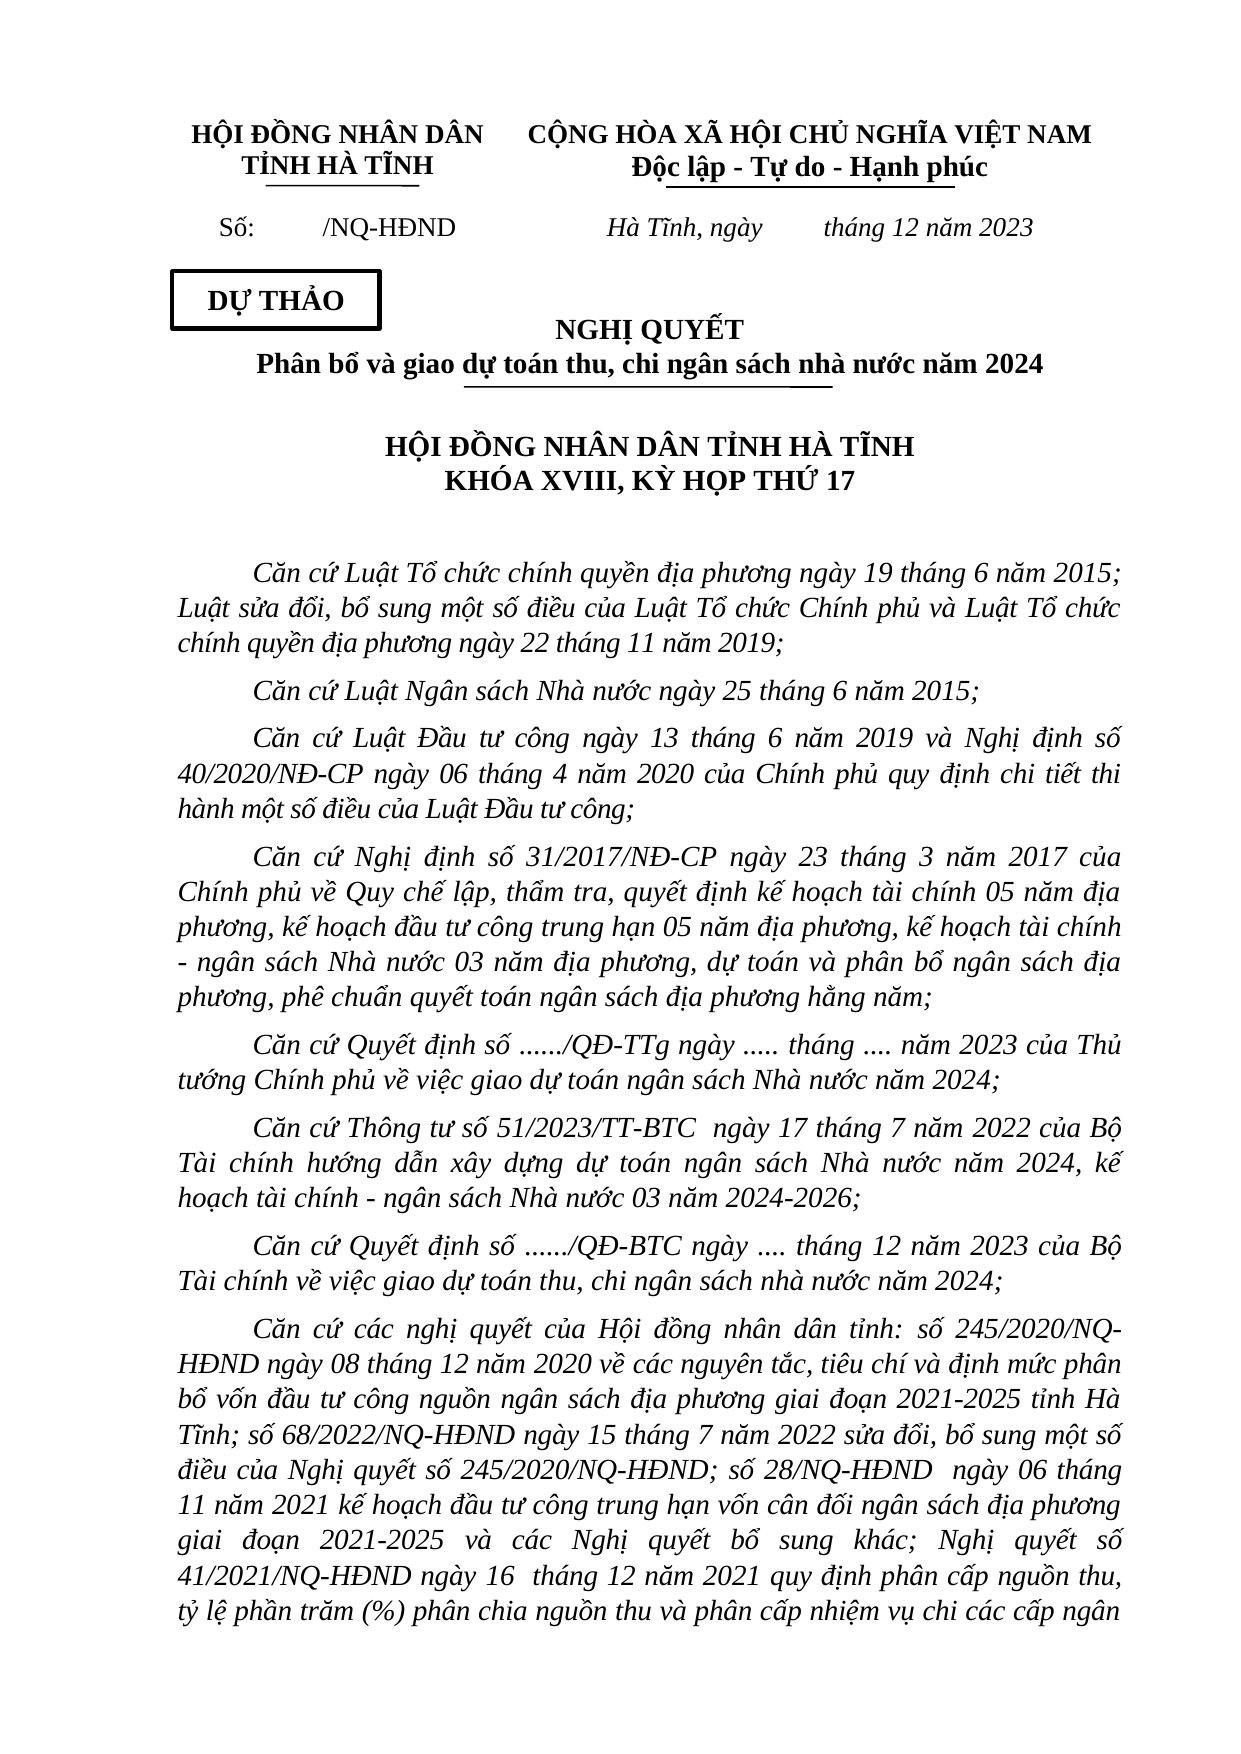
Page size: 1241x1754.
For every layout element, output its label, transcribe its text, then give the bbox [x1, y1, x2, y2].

table_header CỘNG HÒA XÃ HỘI CHỦ NGHĨA VIỆT NAM Độc lập - Tự do - Hạnh phúc [509, 118, 1111, 212]
text Căn cứ Luật Đầu tư công ngày 13 tháng 6 năm 2019 và Nghị định số 40/2020/NĐ-CP ngày 06 tháng 4 năm 2020 của Chính phủ quy định chi tiết thi hành một số điều của Luật Đầu tư công; [177, 721, 1122, 824]
text HỘI ĐỒNG NHÂN DÂN TỈNH HÀ TĨNH [177, 429, 1122, 463]
text Phân bổ và giao dự toán thu, chi ngân sách nhà nước năm 2024 [177, 346, 1122, 379]
text Căn cứ Nghị định số 31/2017/NĐ-CP ngày 23 tháng 3 năm 2017 của Chính phủ về Quy chế lập, thẩm tra, quyết định kế hoạch tài chính 05 năm địa phương, kế hoạch đầu tư công trung hạn 05 năm địa phương, kế hoạch tài chính - ngân sách Nhà nước 03 năm địa phương, dự toán và phân bổ ngân sách địa phương, phê chuẩn quyết toán ngân sách địa phương hằng năm; [177, 839, 1122, 1013]
text Căn cứ Quyết định số ....../QĐ-TTg ngày ..... tháng .... năm 2023 của Thủ tướng Chính phủ về việc giao dự toán ngân sách Nhà nước năm 2024; [177, 1027, 1122, 1096]
table_cell Hà Tĩnh, ngày tháng 12 năm 2023 [509, 212, 1111, 243]
text Căn cứ Thông tư số 51/2023/TT-BTC ngày 17 tháng 7 năm 2022 của Bộ Tài chính hướng dẫn xây dựng dự toán ngân sách Nhà nước năm 2024, kế hoạch tài chính - ngân sách Nhà nước 03 năm 2024-2026; [177, 1110, 1122, 1214]
text Căn cứ Luật Ngân sách Nhà nước ngày 25 tháng 6 năm 2015; [177, 673, 1122, 706]
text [177, 1311, 1122, 1626]
text KHÓA XVIII, KỲ HỌP THỨ 17 [177, 463, 1122, 497]
text Căn cứ Quyết định số ....../QĐ-BTC ngày .... tháng 12 năm 2023 của Bộ Tài chính về việc giao dự toán thu, chi ngân sách nhà nước năm 2024; [177, 1228, 1122, 1297]
table_header HỘI ĐỒNG NHÂN DÂN TỈNH HÀ TĨNH [166, 118, 509, 212]
text Căn cứ Luật Tổ chức chính quyền địa phương ngày 19 tháng 6 năm 2015; Luật sửa đổi, bổ sung một số điều của Luật Tổ chức Chính phủ và Luật Tổ chức chính quyền địa phương ngày 22 tháng 11 năm 2019; [177, 555, 1122, 659]
text NGHỊ QUYẾT [177, 312, 1122, 346]
table_cell Số: /NQ-HĐND [166, 212, 509, 243]
